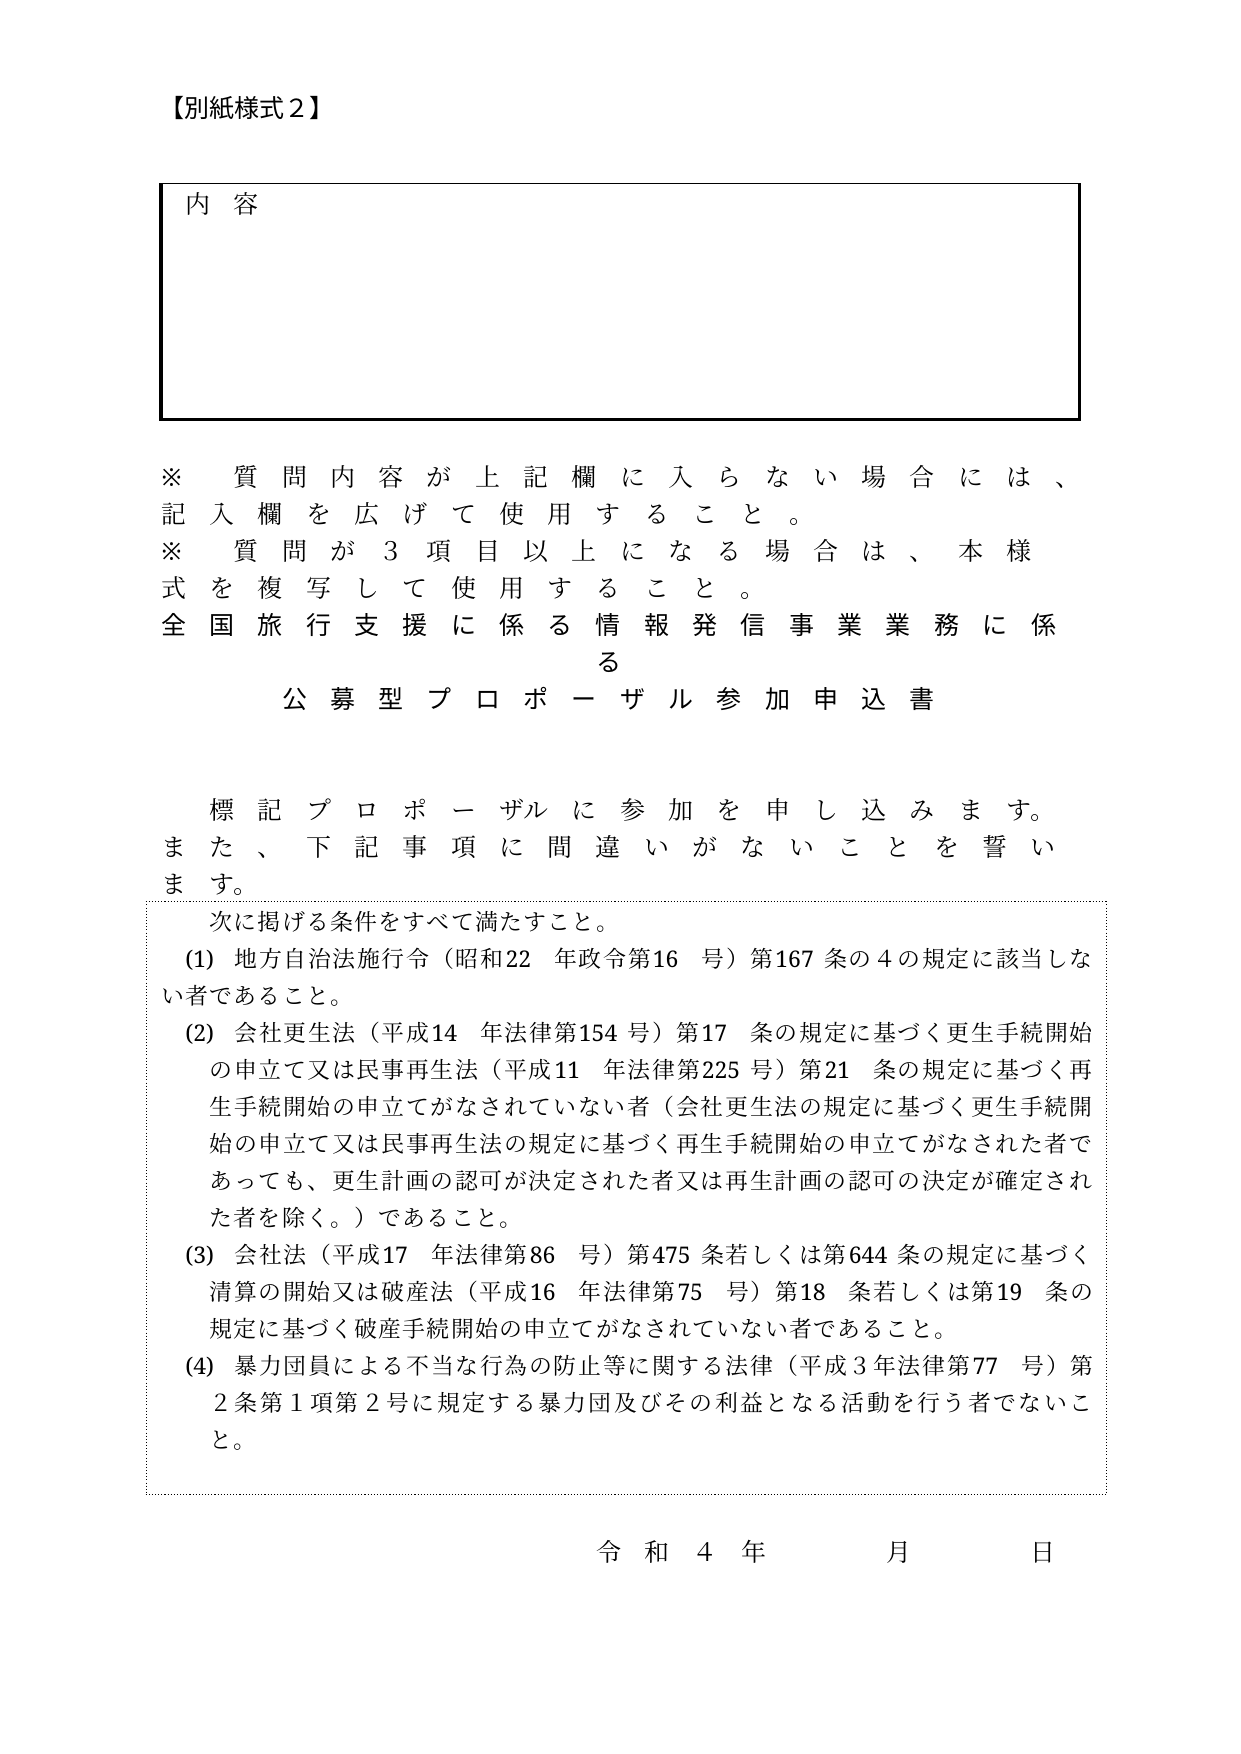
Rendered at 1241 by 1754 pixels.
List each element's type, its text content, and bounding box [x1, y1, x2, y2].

text 全国旅行支援に係る情報発信事業業務に係る [161, 605, 1079, 679]
table_cell 内容 [163, 184, 1078, 417]
text 公募型プロポーザル参加申込書 [161, 679, 1079, 716]
text 令和４年 月 日 [161, 1532, 1079, 1569]
text 標記プロポーザルに参加を申し込みます。また、下記事項に間違いがないことを誓います。 [161, 790, 1079, 901]
text ※ 質問が３項目以上になる場合は、本様式を複写して使用すること。 [161, 531, 1079, 605]
text ※ 質問内容が上記欄に入らない場合には、記入欄を広げて使用すること。 [161, 457, 1079, 531]
table_header 次に掲げる条件をすべて満たすこと。 (1) 地方自治法施行令（昭和22年政令第16号）第167条の４の規定に該当しない者であること。 (2) 会社更生法（平成14年法律第154号）第17条の規定に基づく更生手続開始の申立て又は民事再生法（平成11年法律第225号）第21条の規定に基づく再生手続開始の申立てがなされていない者（会社更生法の規定に基づく更生手続開始の申立て又は民事再生法の規定に基づく再生手続開始の申立てがなされた者であっても、更生計画の認可が決定された者又は再生計画の認可の決定が確定された者を除く。）であること。 (3) 会社法（平成17年法律第86号）第475条若しくは第644条の規定に基づく清算の開始又は破産法（平成16年法律第75号）第18条若しくは第19条の規定に基づく破産手続開始の申立てがなされていない者であること。 (4) 暴力団員による不当な行為の防止等に関する法律（平成３年法律第77号）第２条第１項第２号に規定する暴力団及びその利益となる活動を行う者でないこと。 [146, 901, 1106, 1494]
